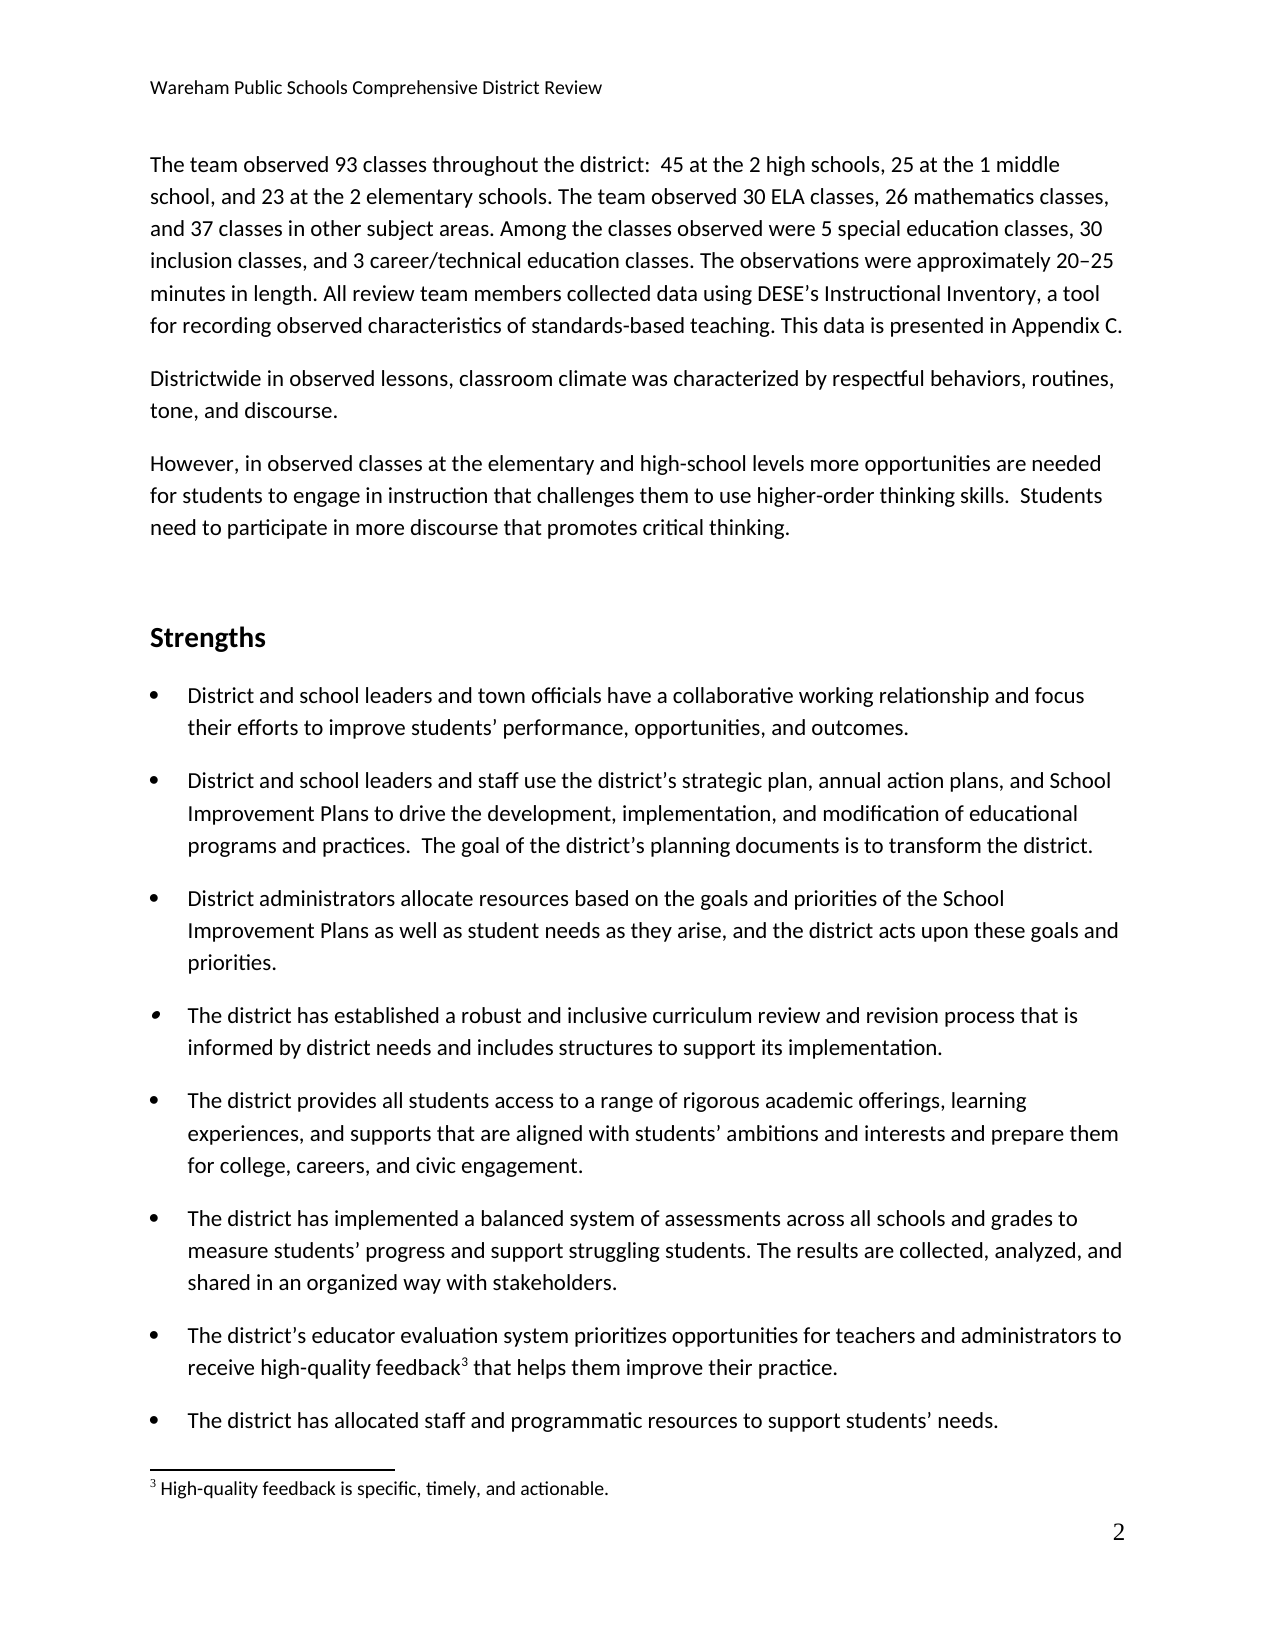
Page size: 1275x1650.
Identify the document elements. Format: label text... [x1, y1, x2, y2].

text The team observed 93 classes throughout the district: 45 at the 2 high schools, 25 at the 1 middle school, and 23 at the 2 elementary schools. The team observed 30 ELA classes, 26 mathematics classes, and 37 classes in other subject areas. Among the classes observed were 5 special education classes, 30 inclusion classes, and 3 career/technical education classes. The observations were approximately 20–25 minutes in length. All review team members collected data using DESE’s Instructional Inventory, a tool for recording observed characteristics of standards-based teaching. This data is presented in Appendix C. [150, 150, 1125, 339]
list The district’s educator evaluation system prioritizes opportunities for teachers and administrators to receive high-quality feedback that helps them improve their practice. [150, 1321, 1125, 1382]
list The district has implemented a balanced system of assessments across all schools and grades to measure students’ progress and support struggling students. The results are collected, analyzed, and shared in an organized way with stakeholders. [150, 1204, 1125, 1296]
list The district has allocated staff and programmatic resources to support students’ needs. [150, 1407, 1125, 1434]
text However, in observed classes at the elementary and high-school levels more opportunities are needed for students to engage in instruction that challenges them to use higher-order thinking skills. Students need to participate in more discourse that promotes critical thinking. [150, 449, 1125, 542]
text Districtwide in observed lessons, classroom climate was characterized by respectful behaviors, routines, tone, and discourse. [150, 364, 1125, 424]
text Strengths [150, 619, 1125, 655]
list District and school leaders and town officials have a collaborative working relationship and focus their efforts to improve students’ performance, opportunities, and outcomes. [150, 681, 1125, 742]
list The district provides all students access to a range of rigorous academic offerings, learning experiences, and supports that are aligned with students’ ambitions and interests and prepare them for college, careers, and civic engagement. [150, 1087, 1125, 1179]
list District and school leaders and staff use the district’s strategic plan, annual action plans, and School Improvement Plans to drive the development, implementation, and modification of educational programs and practices. The goal of the district’s planning documents is to transform the district. [150, 767, 1125, 859]
list District administrators allocate resources based on the goals and priorities of the School Improvement Plans as well as student needs as they arise, and the district acts upon these goals and priorities. [150, 884, 1125, 976]
list The district has established a robust and inclusive curriculum review and revision process that is informed by district needs and includes structures to support its implementation. [150, 1001, 1125, 1062]
